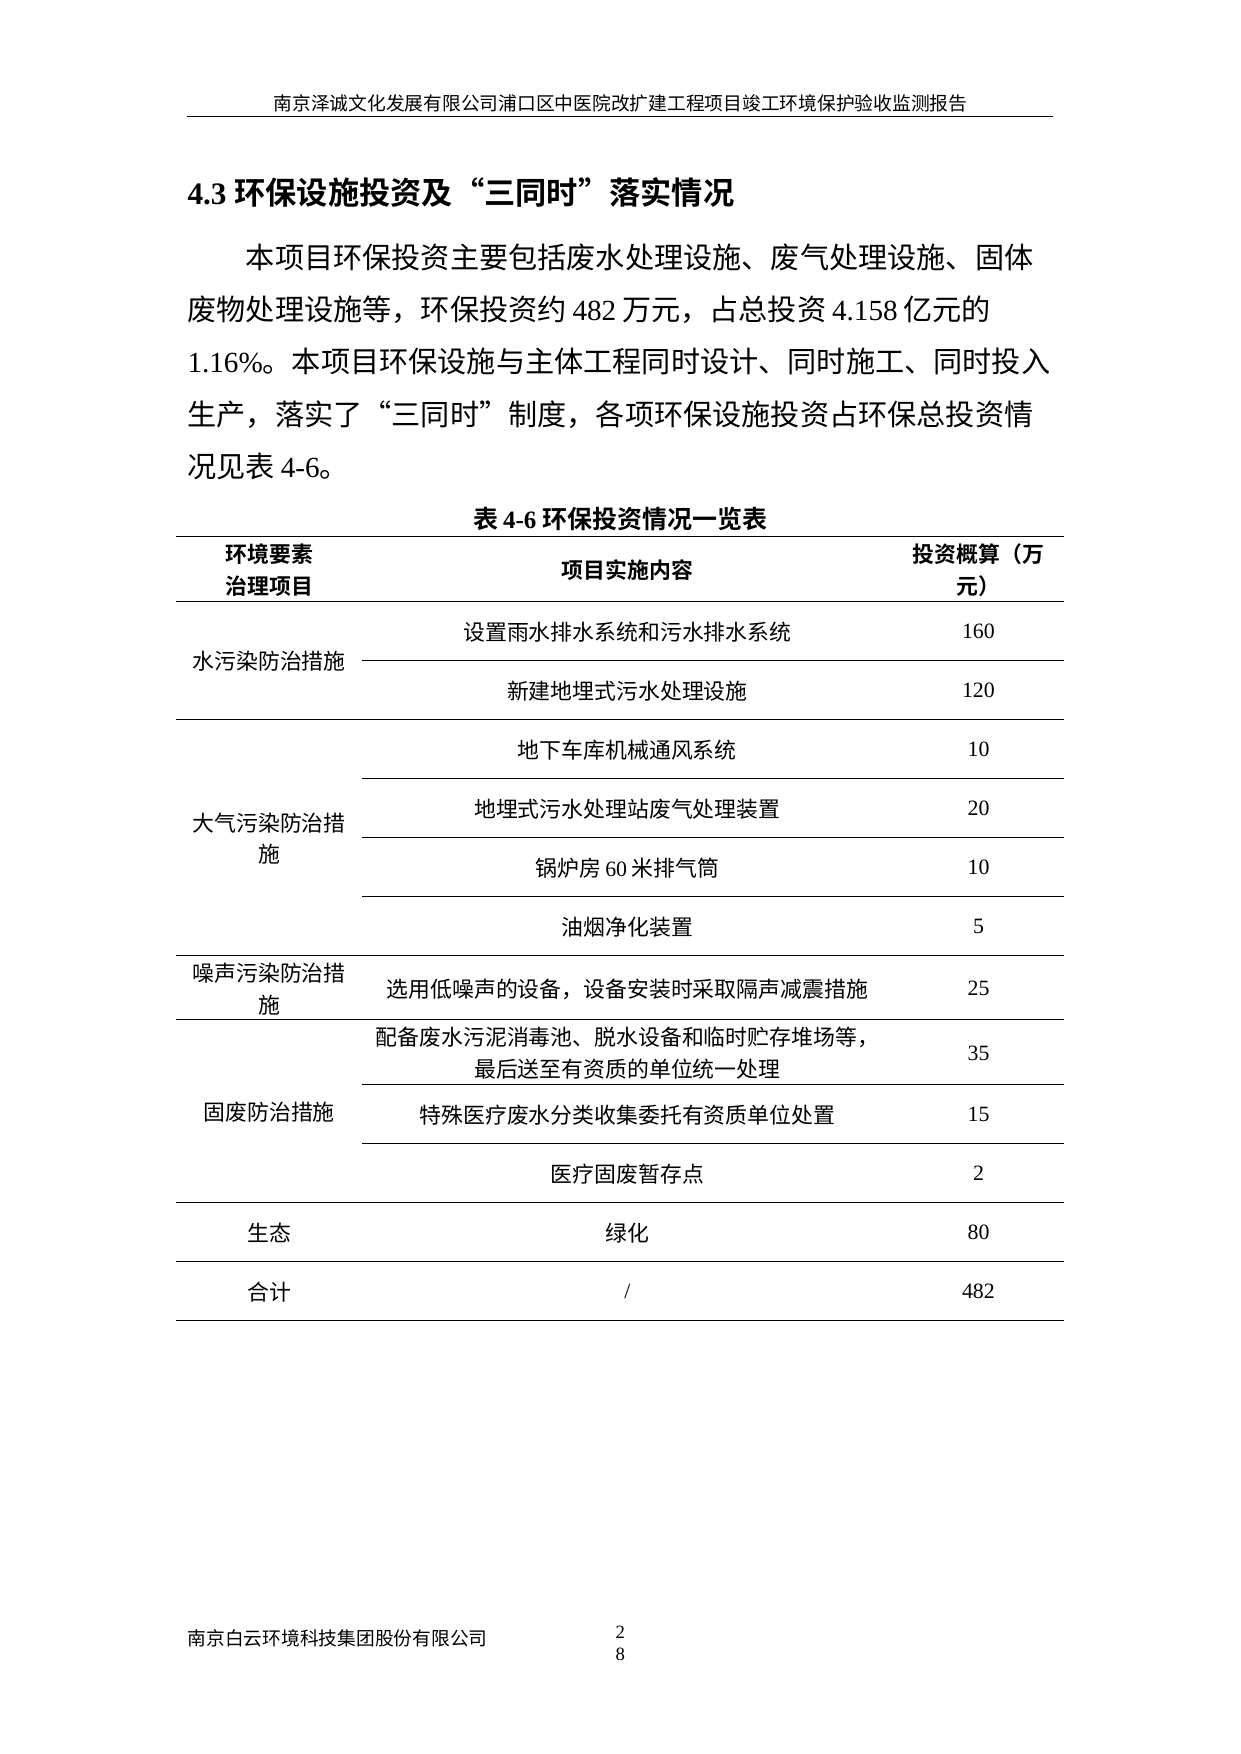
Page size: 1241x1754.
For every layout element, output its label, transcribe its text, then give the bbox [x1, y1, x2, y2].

table_cell 合计 [176, 1262, 362, 1320]
table_header 环境要素 治理项目 [176, 537, 362, 601]
table_cell 地埋式污水处理站废气处理装置 [362, 779, 892, 837]
table_cell 固废防治措施 [176, 1020, 362, 1202]
table_cell 20 [892, 779, 1064, 837]
table_cell 油烟净化装置 [362, 897, 892, 955]
table_cell 482 [892, 1262, 1064, 1320]
table_cell 15 [892, 1085, 1064, 1143]
table_cell 配备废水污泥消毒池、脱水设备和临时贮存堆场等，最后送至有资质的单位统一处理 [362, 1020, 892, 1084]
table_header 投资概算（万元） [892, 537, 1064, 601]
table_cell 生态 [176, 1203, 362, 1261]
table_cell 10 [892, 838, 1064, 896]
text 表4-6 环保投资情况一览表 [187, 500, 1053, 536]
table_cell 大气污染防治措施 [176, 720, 362, 955]
table_cell 25 [892, 956, 1064, 1019]
table_cell 35 [892, 1020, 1064, 1084]
table_cell 选用低噪声的设备，设备安装时采取隔声减震措施 [362, 956, 892, 1019]
table_header 项目实施内容 [362, 537, 892, 601]
table_cell 160 [892, 602, 1064, 660]
table_cell 设置雨水排水系统和污水排水系统 [362, 602, 892, 660]
table_cell 医疗固废暂存点 [362, 1144, 892, 1202]
table_cell 锅炉房60米排气筒 [362, 838, 892, 896]
table_cell 120 [892, 661, 1064, 719]
text 本项目环保投资主要包括废水处理设施、废气处理设施、固体废物处理设施等，环保投资约482万元，占总投资4.158亿元的1.16%。本项目环保设施与主体工程同时设计、同时施工、同时投入生产，落实了“三同时”制度，各项环保设施投资占环保总投资情况见表4-6。 [187, 227, 1053, 487]
table_cell 新建地埋式污水处理设施 [362, 661, 892, 719]
table_cell / [362, 1262, 892, 1320]
table_cell 地下车库机械通风系统 [362, 720, 892, 778]
subtitle 4.3 环保设施投资及“三同时”落实情况 [187, 162, 1053, 214]
table_cell 水污染防治措施 [176, 602, 362, 719]
table_cell 2 [892, 1144, 1064, 1202]
table_cell 5 [892, 897, 1064, 955]
table_cell 特殊医疗废水分类收集委托有资质单位处置 [362, 1085, 892, 1143]
table_cell 80 [892, 1203, 1064, 1261]
table_cell 噪声污染防治措施 [176, 956, 362, 1019]
table_cell 绿化 [362, 1203, 892, 1261]
table_cell 10 [892, 720, 1064, 778]
